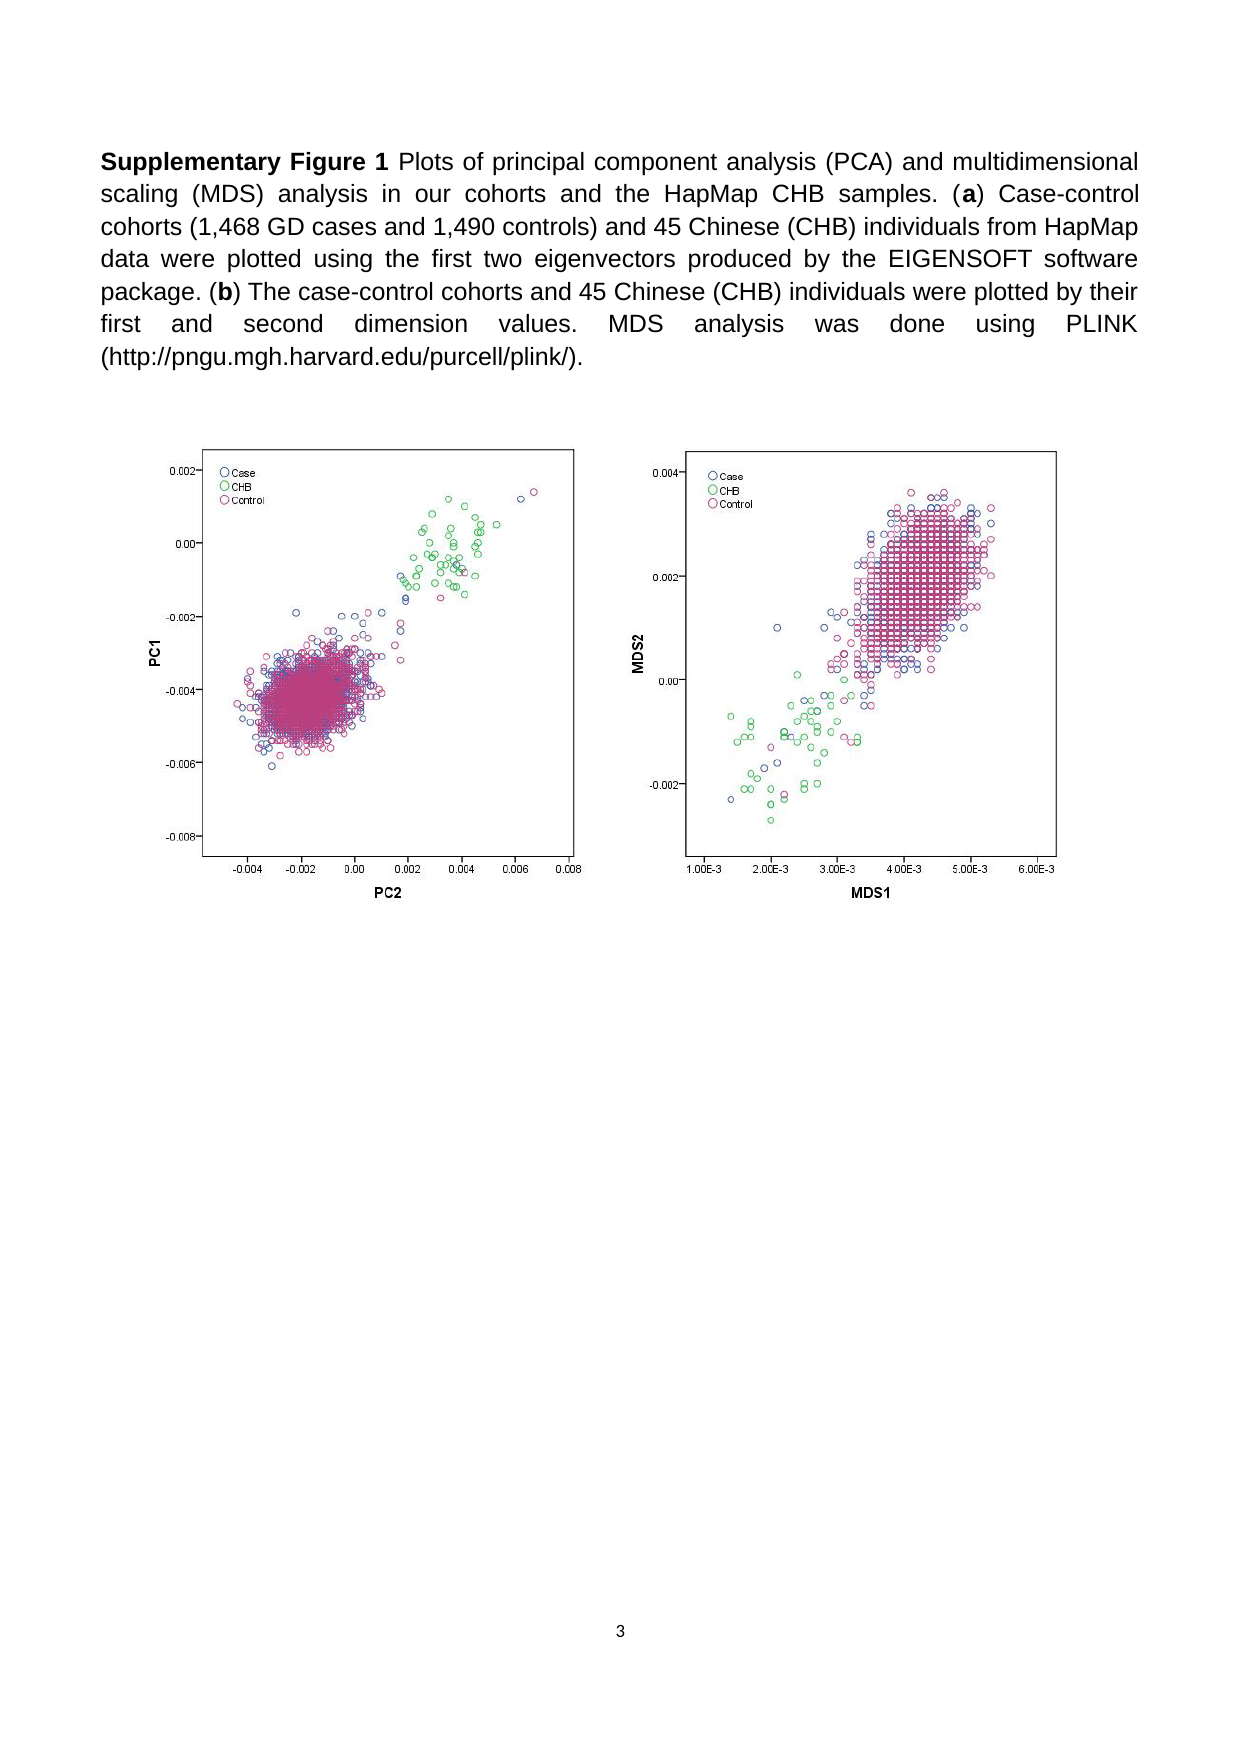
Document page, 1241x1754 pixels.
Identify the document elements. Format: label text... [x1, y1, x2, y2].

picture [121, 437, 1119, 921]
text Supplementary Figure 1 Plots of principal component analysis (PCA) and multidimensional scaling (MDS) analysis in our cohorts and the HapMap CHB samples. (a) Case-control cohorts (1,468 GD cases and 1,490 controls) and 45 Chinese (CHB) individuals from HapMap data were plotted using the first two eigenvectors produced by the EIGENSOFT software package. (b) The case-control cohorts and 45 Chinese (CHB) individuals were plotted by their first and second dimension values. MDS analysis was done using PLINK (http://pngu.mgh.harvard.edu/purcell/plink/). [100, 145, 1140, 372]
